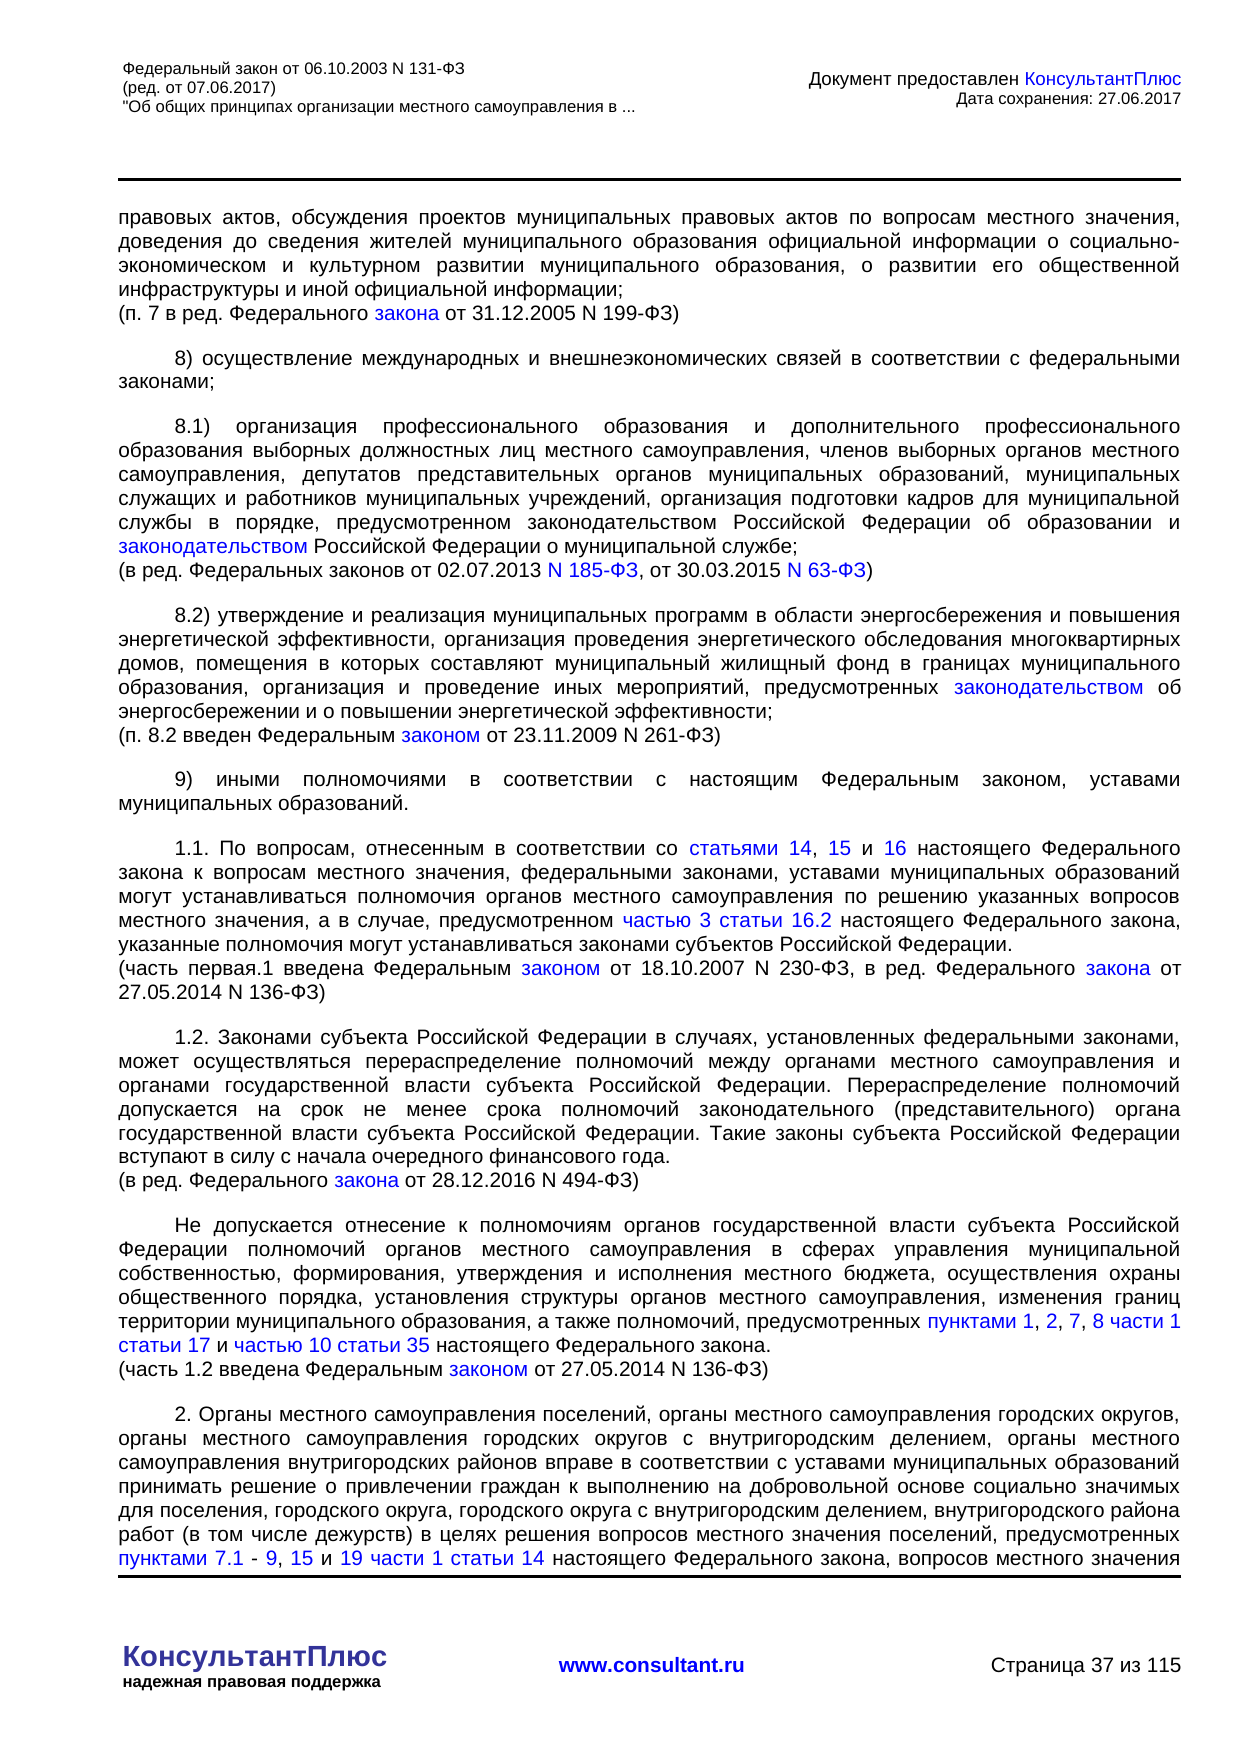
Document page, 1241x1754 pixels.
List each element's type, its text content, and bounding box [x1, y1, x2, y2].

text 9) иными полномочиями в соответствии с настоящим Федеральным законом, уставами муниципальных образований. [118, 767, 1181, 815]
text 1.2. Законами субъекта Российской Федерации в случаях, установленных федеральными законами, может осуществляться перераспределение полномочий между органами местного самоуправления и органами государственной власти субъекта Российской Федерации. Перераспределение полномочий допускается на срок не менее срока полномочий законодательного (представительного) органа государственной власти субъекта Российской Федерации. Такие законы субъекта Российской Федерации вступают в силу с начала очередного финансового года. [118, 1024, 1181, 1168]
text Не допускается отнесение к полномочиям органов государственной власти субъекта Российской Федерации полномочий органов местного самоуправления в сферах управления муниципальной собственностью, формирования, утверждения и исполнения местного бюджета, осуществления охраны общественного порядка, установления структуры органов местного самоуправления, изменения границ территории муниципального образования, а также полномочий, предусмотренных пунктами 1, 2, 7, 8 части 1 статьи 17 и частью 10 статьи 35 настоящего Федерального закона. [118, 1213, 1181, 1357]
text (п. 8.2 введен Федеральным законом от 23.11.2009 N 261-ФЗ) [118, 722, 1181, 746]
text (часть 1.2 введена Федеральным законом от 27.05.2014 N 136-ФЗ) [118, 1357, 1181, 1381]
text (часть первая.1 введена Федеральным законом от 18.10.2007 N 230-ФЗ, в ред. Федерального закона от 27.05.2014 N 136-ФЗ) [118, 956, 1181, 1004]
text 8.2) утверждение и реализация муниципальных программ в области энергосбережения и повышения энергетической эффективности, организация проведения энергетического обследования многоквартирных домов, помещения в которых составляют муниципальный жилищный фонд в границах муниципального образования, организация и проведение иных мероприятий, предусмотренных законодательством об энергосбережении и о повышении энергетической эффективности; [118, 603, 1181, 722]
text (в ред. Федеральных законов от 02.07.2013 N 185-ФЗ, от 30.03.2015 N 63-ФЗ) [118, 558, 1181, 582]
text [118, 205, 1181, 301]
text 8) осуществление международных и внешнеэкономических связей в соответствии с федеральными законами; [118, 345, 1181, 393]
text (в ред. Федерального закона от 28.12.2016 N 494-ФЗ) [118, 1168, 1181, 1192]
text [118, 1402, 1181, 1569]
text (п. 7 в ред. Федерального закона от 31.12.2005 N 199-ФЗ) [118, 301, 1181, 324]
text 1.1. По вопросам, отнесенным в соответствии со статьями 14, 15 и 16 настоящего Федерального закона к вопросам местного значения, федеральными законами, уставами муниципальных образований могут устанавливаться полномочия органов местного самоуправления по решению указанных вопросов местного значения, а в случае, предусмотренном частью 3 статьи 16.2 настоящего Федерального закона, указанные полномочия могут устанавливаться законами субъектов Российской Федерации. [118, 836, 1181, 956]
text 8.1) организация профессионального образования и дополнительного профессионального образования выборных должностных лиц местного самоуправления, членов выборных органов местного самоуправления, депутатов представительных органов муниципальных образований, муниципальных служащих и работников муниципальных учреждений, организация подготовки кадров для муниципальной службы в порядке, предусмотренном законодательством Российской Федерации об образовании и законодательством Российской Федерации о муниципальной службе; [118, 414, 1181, 558]
